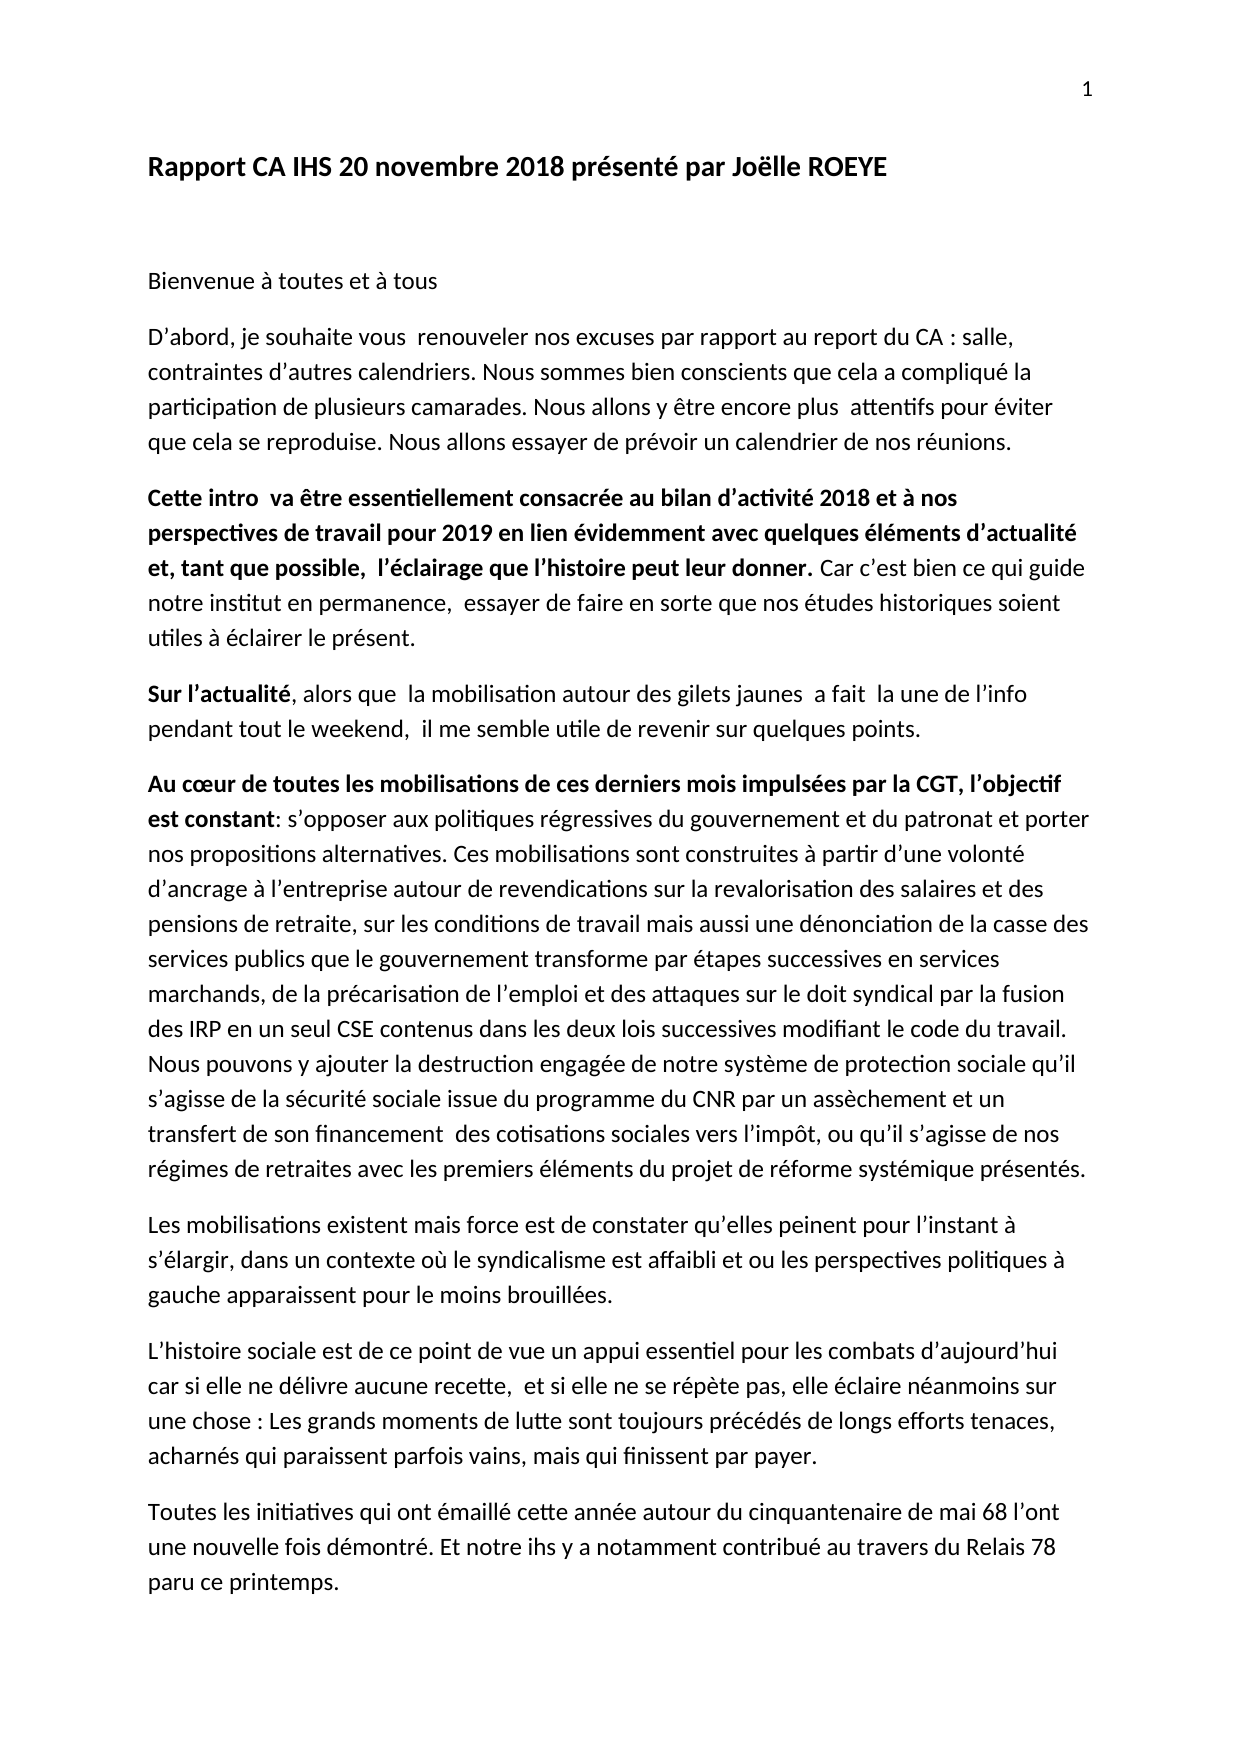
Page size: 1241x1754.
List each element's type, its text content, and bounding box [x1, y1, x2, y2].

text Les mobilisations existent mais force est de constater qu’elles peinent pour l’instant à s’élargir, dans un contexte où le syndicalisme est affaibli et ou les perspectives politiques à gauche apparaissent pour le moins brouillées. [148, 1209, 1093, 1310]
text Cette intro va être essentiellement consacrée au bilan d’activité 2018 et à nos perspectives de travail pour 2019 en lien évidemment avec quelques éléments d’actualité et, tant que possible, l’éclairage que l’histoire peut leur donner. Car c’est bien ce qui guide notre institut en permanence, essayer de faire en sorte que nos études historiques soient utiles à éclairer le présent. [148, 482, 1093, 652]
text Au cœur de toutes les mobilisations de ces derniers mois impulsées par la CGT, l’objectif est constant: s’opposer aux politiques régressives du gouvernement et du patronat et porter nos propositions alternatives. Ces mobilisations sont construites à partir d’une volonté d’ancrage à l’entreprise autour de revendications sur la revalorisation des salaires et des pensions de retraite, sur les conditions de travail mais aussi une dénonciation de la casse des services publics que le gouvernement transforme par étapes successives en services marchands, de la précarisation de l’emploi et des attaques sur le doit syndical par la fusion des IRP en un seul CSE contenus dans les deux lois successives modifiant le code du travail. Nous pouvons y ajouter la destruction engagée de notre système de protection sociale qu’il s’agisse de la sécurité sociale issue du programme du CNR par un assèchement et un transfert de son financement des cotisations sociales vers l’impôt, ou qu’il s’agisse de nos régimes de retraites avec les premiers éléments du projet de réforme systémique présentés. [148, 768, 1093, 1184]
text Bienvenue à toutes et à tous [148, 265, 1093, 296]
text Sur l’actualité, alors que la mobilisation autour des gilets jaunes a fait la une de l’info pendant tout le weekend, il me semble utile de revenir sur quelques points. [148, 678, 1093, 743]
text Toutes les initiatives qui ont émaillé cette année autour du cinquantenaire de mai 68 l’ont une nouvelle fois démontré. Et notre ihs y a notamment contribué au travers du Relais 78 paru ce printemps. [148, 1496, 1093, 1597]
text L’histoire sociale est de ce point de vue un appui essentiel pour les combats d’aujourd’hui car si elle ne délivre aucune recette, et si elle ne se répète pas, elle éclaire néanmoins sur une chose : Les grands moments de lutte sont toujours précédés de longs efforts tenaces, acharnés qui paraissent parfois vains, mais qui finissent par payer. [148, 1335, 1093, 1471]
text Rapport CA IHS 20 novembre 2018 présenté par Joëlle ROEYE [148, 148, 1093, 183]
text D’abord, je souhaite vous renouveler nos excuses par rapport au report du CA : salle, contraintes d’autres calendriers. Nous sommes bien conscients que cela a compliqué la participation de plusieurs camarades. Nous allons y être encore plus attentifs pour éviter que cela se reproduise. Nous allons essayer de prévoir un calendrier de nos réunions. [148, 321, 1093, 457]
